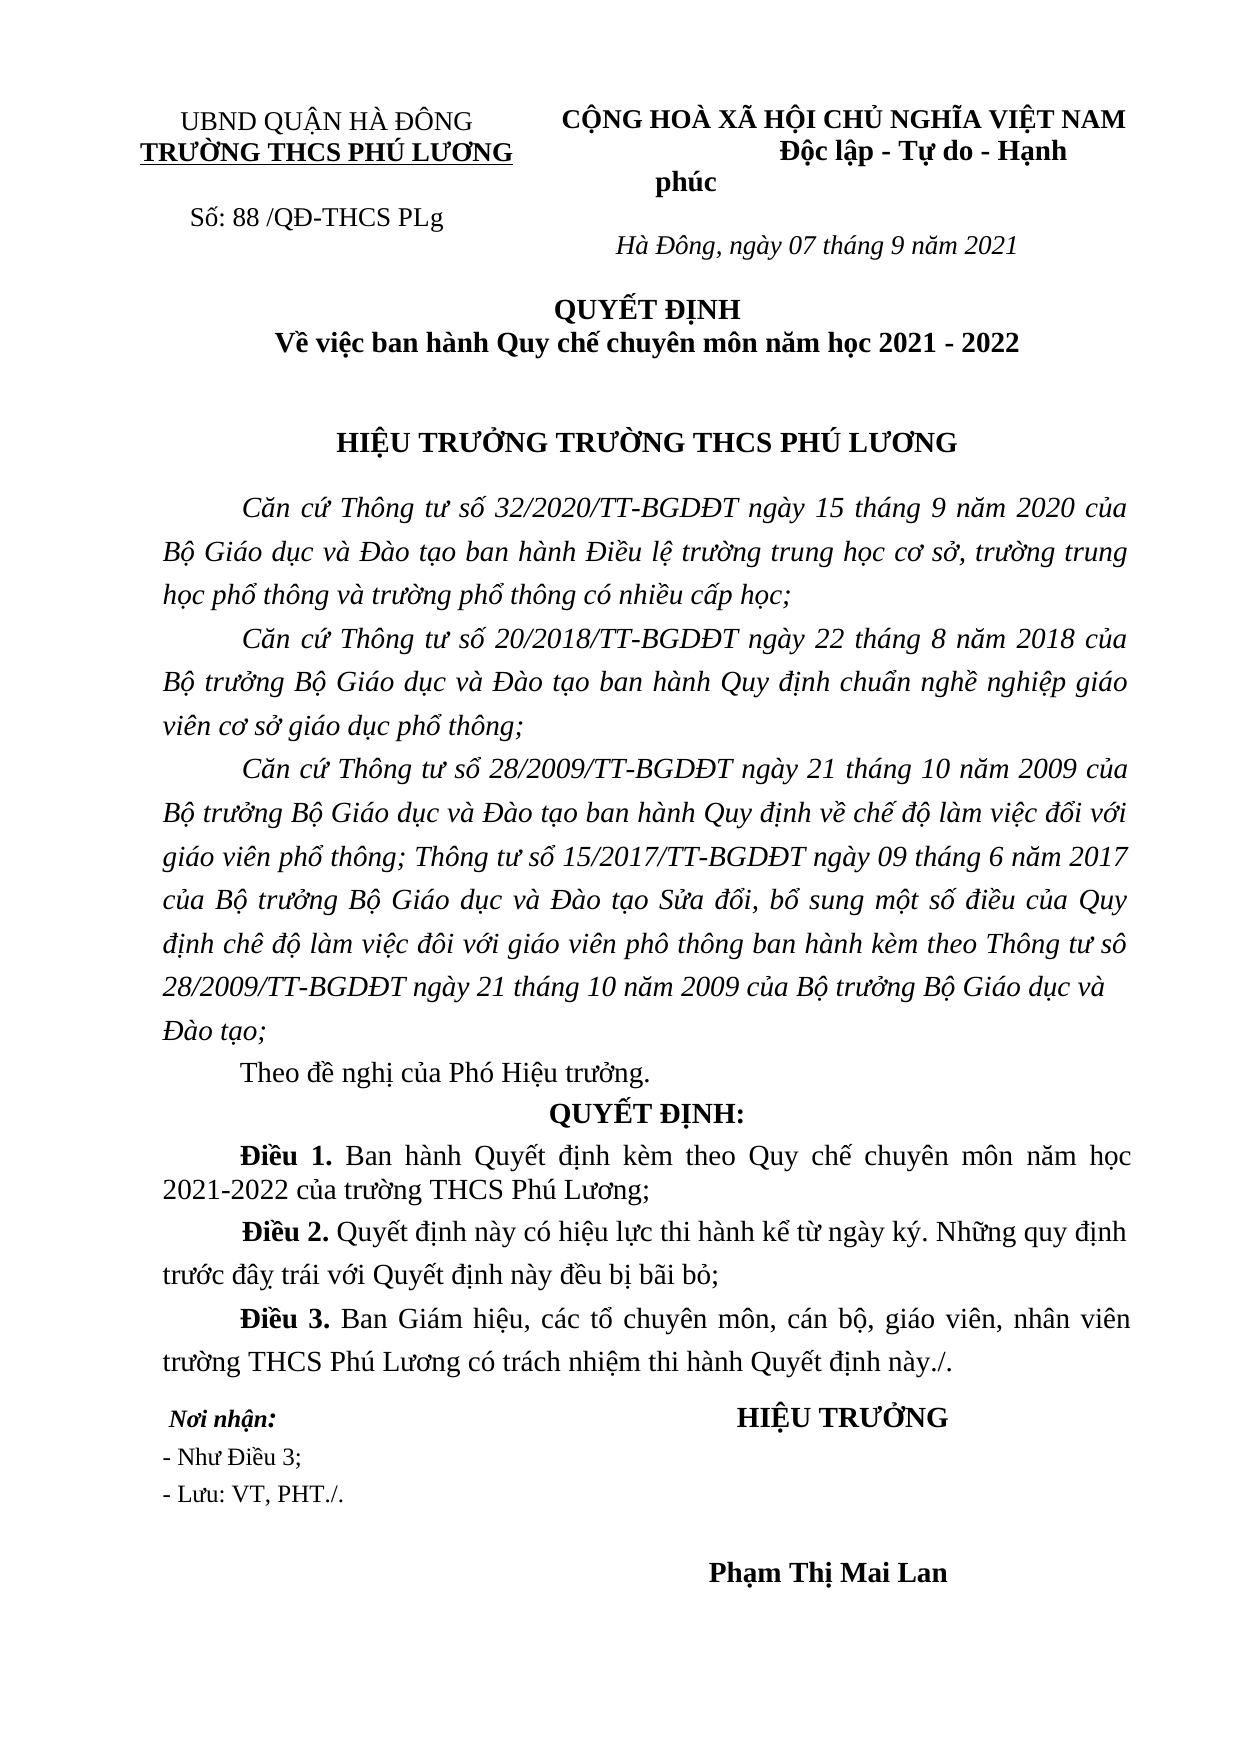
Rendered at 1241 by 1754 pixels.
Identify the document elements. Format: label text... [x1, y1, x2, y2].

text Căn cứ Thông tư số 32/2020/TT-BGDĐT ngày 15 tháng 9 năm 2020 của Bộ Giáo dục và Đào tạo ban hành Điều lệ trường trung học cơ sở, trường trung học phổ thông và trường phổ thông có nhiều cấp học; [162, 490, 1132, 611]
text Độc lập - Tự do - Hạnh phúc [279, 134, 1132, 198]
text - Lưu: VT, PHT./. [162, 1479, 1132, 1508]
text Đào tạo; [162, 1013, 1132, 1046]
subtitle QUYẾT ĐỊNH: [162, 1097, 1132, 1130]
text Về việc ban hành Quy chế chuyên môn năm học 2021 - 2022 [162, 325, 1132, 359]
text Điều 3. Ban Giám hiệu, các tổ chuyên môn, cán bộ, giáo viên, nhân viên trường THCS Phú Lương có trách nhiệm thi hành Quyết định này./. [162, 1301, 1132, 1378]
text Điều 2. Quyết định này có hiệu lực thi hành kể từ ngày ký. Những quy định trước đâỵ trái với Quyết định này đều bị bãi bỏ; [162, 1214, 1132, 1291]
text Hà Đông, ngày 07 tháng 9 năm 2021 [162, 229, 1132, 261]
text - Như Điều 3; [162, 1442, 1132, 1471]
text Theo đề nghị của Phó Hiệu trưởng. [162, 1055, 1132, 1088]
text QUYẾT ĐỊNH [162, 292, 1132, 325]
text Căn cứ Thông tư sổ 28/2009/TT-BGDĐT ngày 21 tháng 10 năm 2009 của Bộ trưởng Bộ Giáo dục và Đào tạo ban hành Quy định về chế độ làm việc đổi với giáo viên phổ thông; Thông tư sổ 15/2017/TT-BGDĐT ngày 09 tháng 6 năm 2017 của Bộ trưởng Bộ Giáo dục và Đào tạo Sửa đổi, bổ sung một số điều của Quy định chê độ làm việc đôi với giáo viên phô thông ban hành kèm theo Thông tư sô 28/2009/TT-BGDĐT ngày 21 tháng 10 năm 2009 của Bộ trưởng Bộ Giáo dục và [162, 752, 1132, 1003]
text CỘNG HOÀ XÃ HỘI CHỦ NGHĨA VIỆT NAM [162, 103, 1132, 134]
text Nơi nhận: HIỆU TRƯỞNG [162, 1401, 1132, 1434]
text Điều 1. Ban hành Quyết định kèm theo Quy chế chuyên môn năm học 2021-2022 của trường THCS Phú Lương; [162, 1138, 1132, 1206]
text Căn cứ Thông tư số 20/2018/TT-BGDĐT ngày 22 tháng 8 năm 2018 của Bộ trưởng Bộ Giáo dục và Đào tạo ban hành Quy định chuẩn nghề nghiệp giáo viên cơ sở giáo dục phổ thông; [162, 621, 1132, 742]
subtitle HIỆU TRƯỞNG TRƯỜNG THCS PHÚ LƯƠNG [162, 426, 1132, 459]
